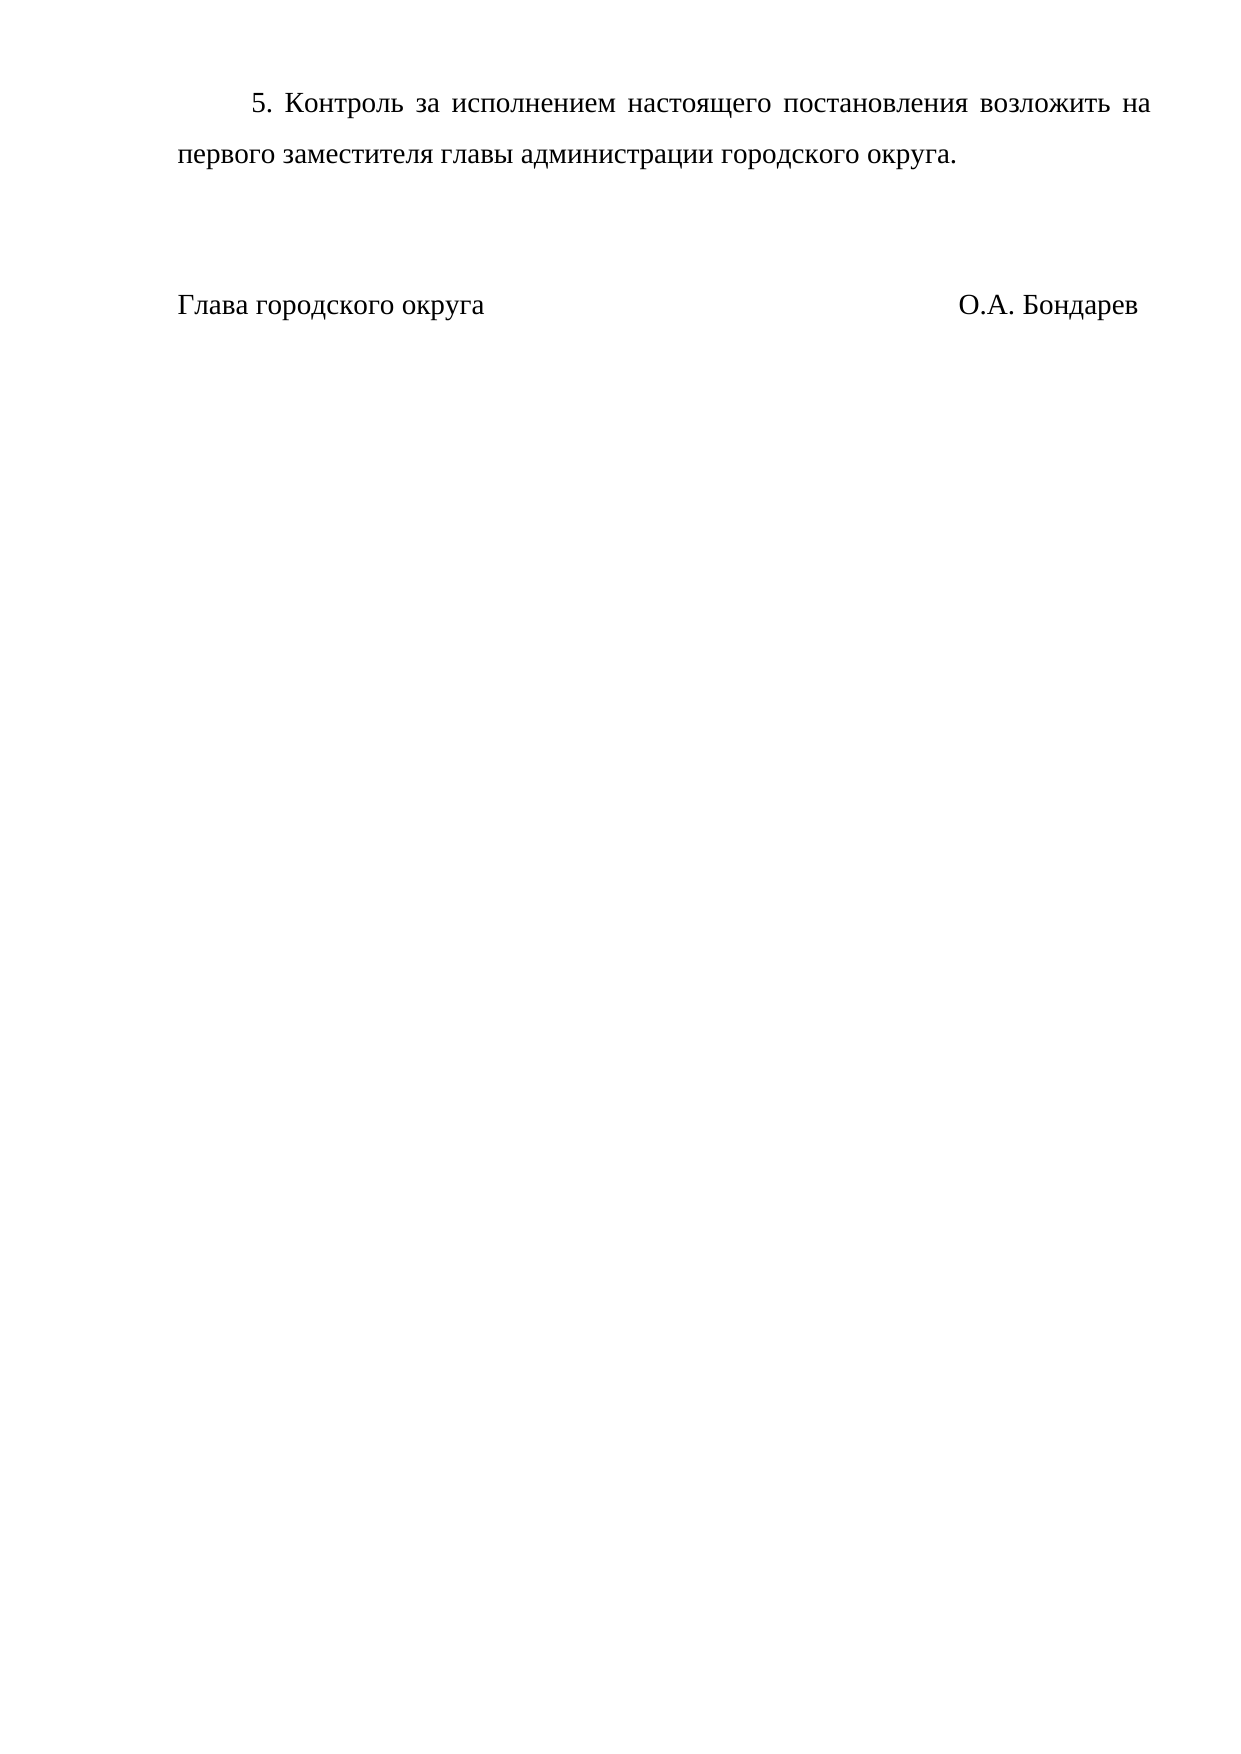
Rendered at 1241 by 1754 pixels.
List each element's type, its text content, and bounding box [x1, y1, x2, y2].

text 5. Контроль за исполнением настоящего постановления возложить на первого заместителя главы администрации городского округа. [177, 86, 1152, 169]
text Глава городского округа О.А. Бондарев [177, 287, 1152, 320]
